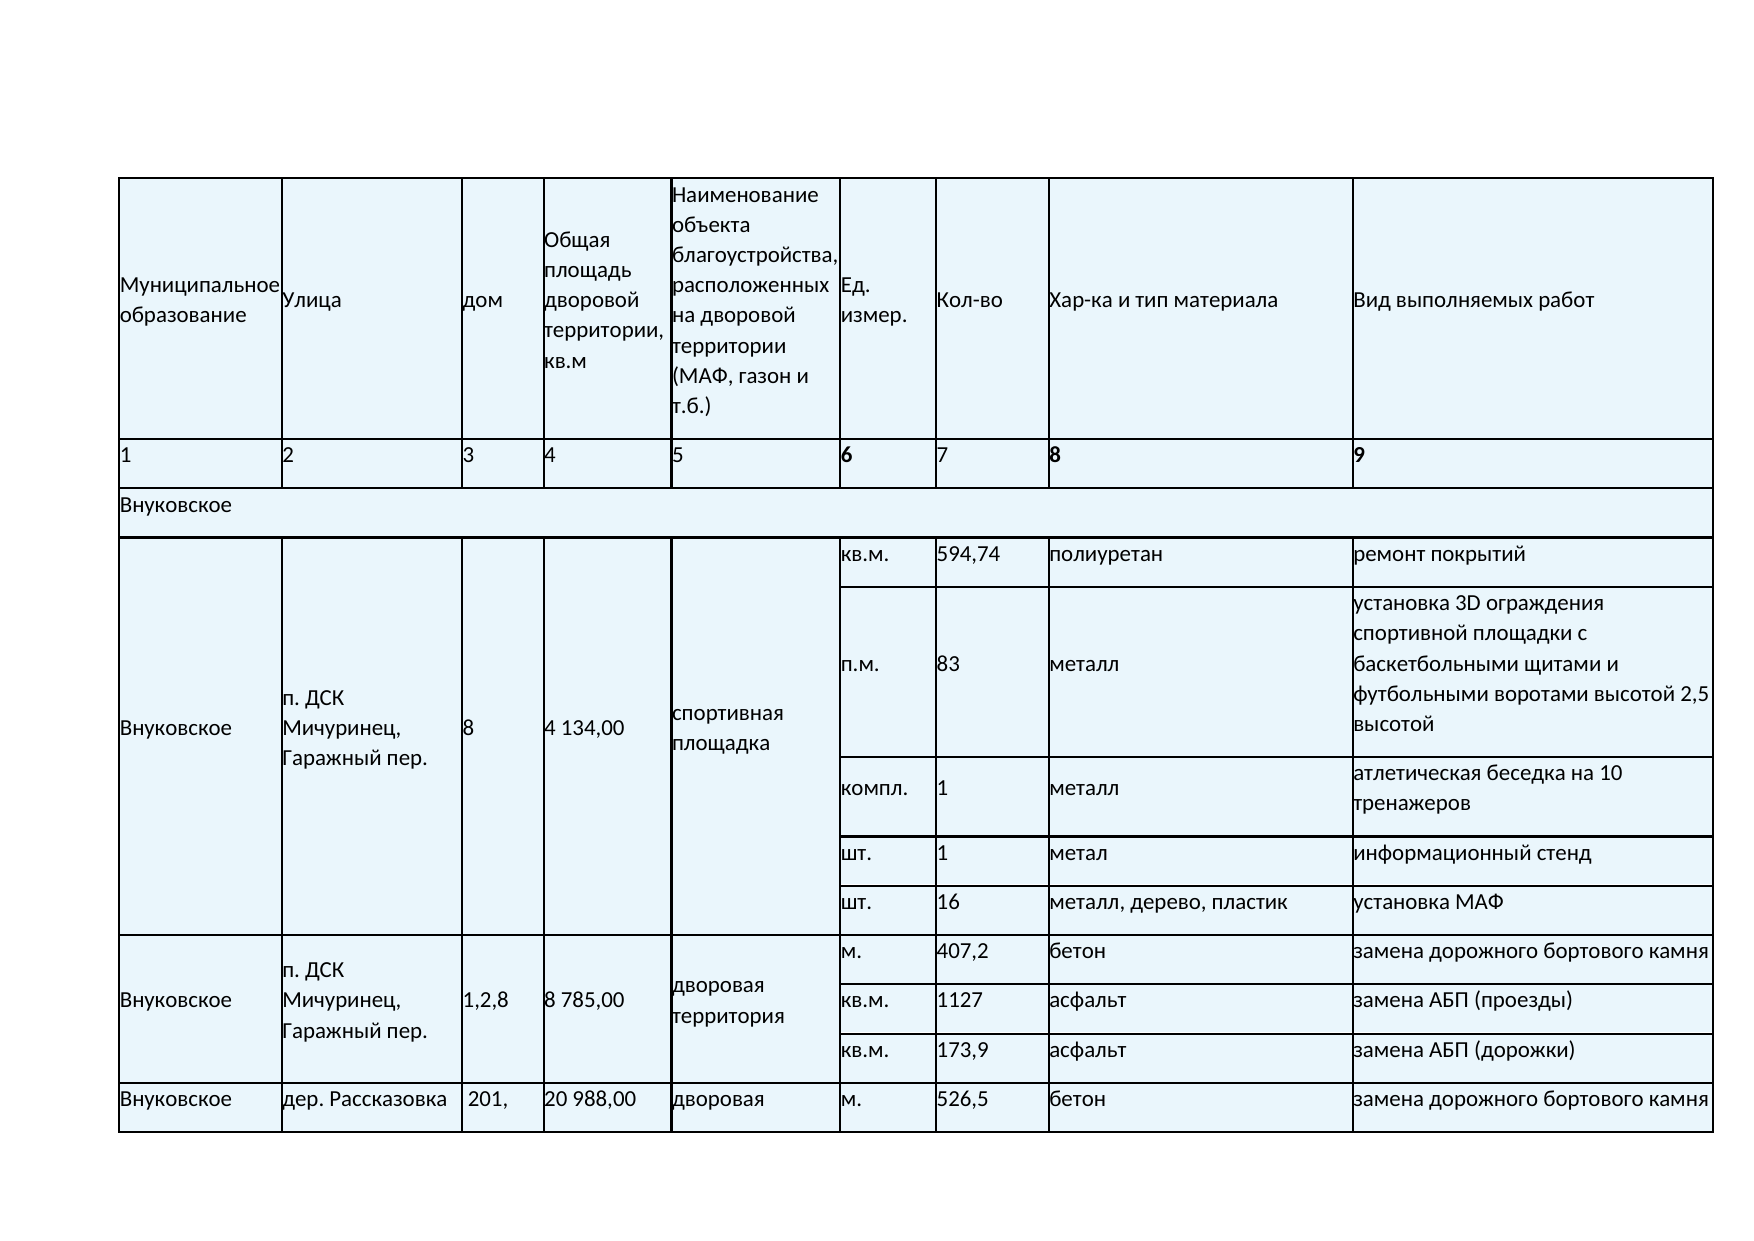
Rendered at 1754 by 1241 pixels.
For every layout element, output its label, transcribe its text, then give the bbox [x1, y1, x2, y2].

table_header Вид выполняемых работ [1354, 179, 1712, 438]
table_cell бетон [1050, 936, 1352, 983]
table_cell Внуковское [120, 489, 1712, 536]
table_cell 594,74 [937, 539, 1048, 586]
table_header Кол-во [937, 179, 1048, 438]
table_header дом [463, 179, 543, 438]
table_cell 9 [1354, 440, 1712, 487]
table_cell замена дорожного бортового камня [1354, 1084, 1712, 1131]
table_cell кв.м. [841, 539, 935, 586]
table_cell 7 [937, 440, 1048, 487]
table_cell бетон [1050, 1084, 1352, 1131]
table_cell компл. [841, 758, 935, 835]
table_cell шт. [841, 887, 935, 934]
table_cell 526,5 [937, 1084, 1048, 1131]
table_cell 173,9 [937, 1035, 1048, 1082]
table_cell Внуковское [120, 1084, 281, 1131]
table_cell атлетическая беседка на 10 тренажеров [1354, 758, 1712, 835]
table_cell спортивная площадка [673, 539, 839, 934]
table_header Наименование объекта благоустройства, расположенных на дворовой территории (МАФ, газон и т.б.) [673, 179, 839, 438]
table_cell асфальт [1050, 1035, 1352, 1082]
table_header Муниципальное образование [120, 179, 281, 438]
table_cell 2 [283, 440, 461, 487]
table_header Улица [283, 179, 461, 438]
table_cell информационный стенд [1354, 838, 1712, 884]
table_cell полиуретан [1050, 539, 1352, 586]
table_cell 8 [463, 539, 543, 934]
table_cell кв.м. [841, 985, 935, 1032]
table_cell дворовая территория [673, 936, 839, 1082]
table_cell 201, 202, 203 [463, 1084, 543, 1131]
table_cell металл, дерево, пластик [1050, 887, 1352, 934]
table_cell 5 [673, 440, 839, 487]
table_cell 8 785,00 [545, 936, 670, 1082]
table_cell 8 [1050, 440, 1352, 487]
table_cell замена АБП (дорожки) [1354, 1035, 1712, 1082]
table_cell п. ДСК Мичуринец, Гаражный пер. [283, 936, 461, 1082]
table_cell 3 [463, 440, 543, 487]
table_cell кв.м. [841, 1035, 935, 1082]
table_cell 1 [937, 838, 1048, 884]
table_cell установка 3D ограждения спортивной площадки с баскетбольными щитами и футбольными воротами высотой 2,5 высотой [1354, 588, 1712, 756]
table_cell 4 134,00 [545, 539, 670, 934]
table_cell метал [1050, 838, 1352, 884]
table_header Ед. измер. [841, 179, 935, 438]
table_cell дворовая территория [673, 1084, 839, 1131]
table_cell асфальт [1050, 985, 1352, 1032]
table_cell Внуковское [120, 539, 281, 934]
table_cell замена дорожного бортового камня [1354, 936, 1712, 983]
table_cell шт. [841, 838, 935, 884]
table_cell металл [1050, 588, 1352, 756]
table_cell установка МАФ [1354, 887, 1712, 934]
table_cell 4 [545, 440, 670, 487]
table_cell ремонт покрытий [1354, 539, 1712, 586]
table_cell м. [841, 936, 935, 983]
table_cell п.м. [841, 588, 935, 756]
table_cell 1 [120, 440, 281, 487]
table_header Хар-ка и тип материала [1050, 179, 1352, 438]
table_cell 407,2 [937, 936, 1048, 983]
table_cell замена АБП (проезды) [1354, 985, 1712, 1032]
table_header Общая площадь дворовой территории, кв.м [545, 179, 670, 438]
table_cell м. [841, 1084, 935, 1131]
table_cell 1 [937, 758, 1048, 835]
table_cell 1,2,8 [463, 936, 543, 1082]
table_cell 6 [841, 440, 935, 487]
table_cell 83 [937, 588, 1048, 756]
table_cell дер. Рассказовка [283, 1084, 461, 1131]
table_cell металл [1050, 758, 1352, 835]
table_cell Внуковское [120, 936, 281, 1082]
table_cell п. ДСК Мичуринец, Гаражный пер. [283, 539, 461, 934]
table_cell 20 988,00 [545, 1084, 670, 1131]
table_cell 16 [937, 887, 1048, 934]
table_cell 1127 [937, 985, 1048, 1032]
